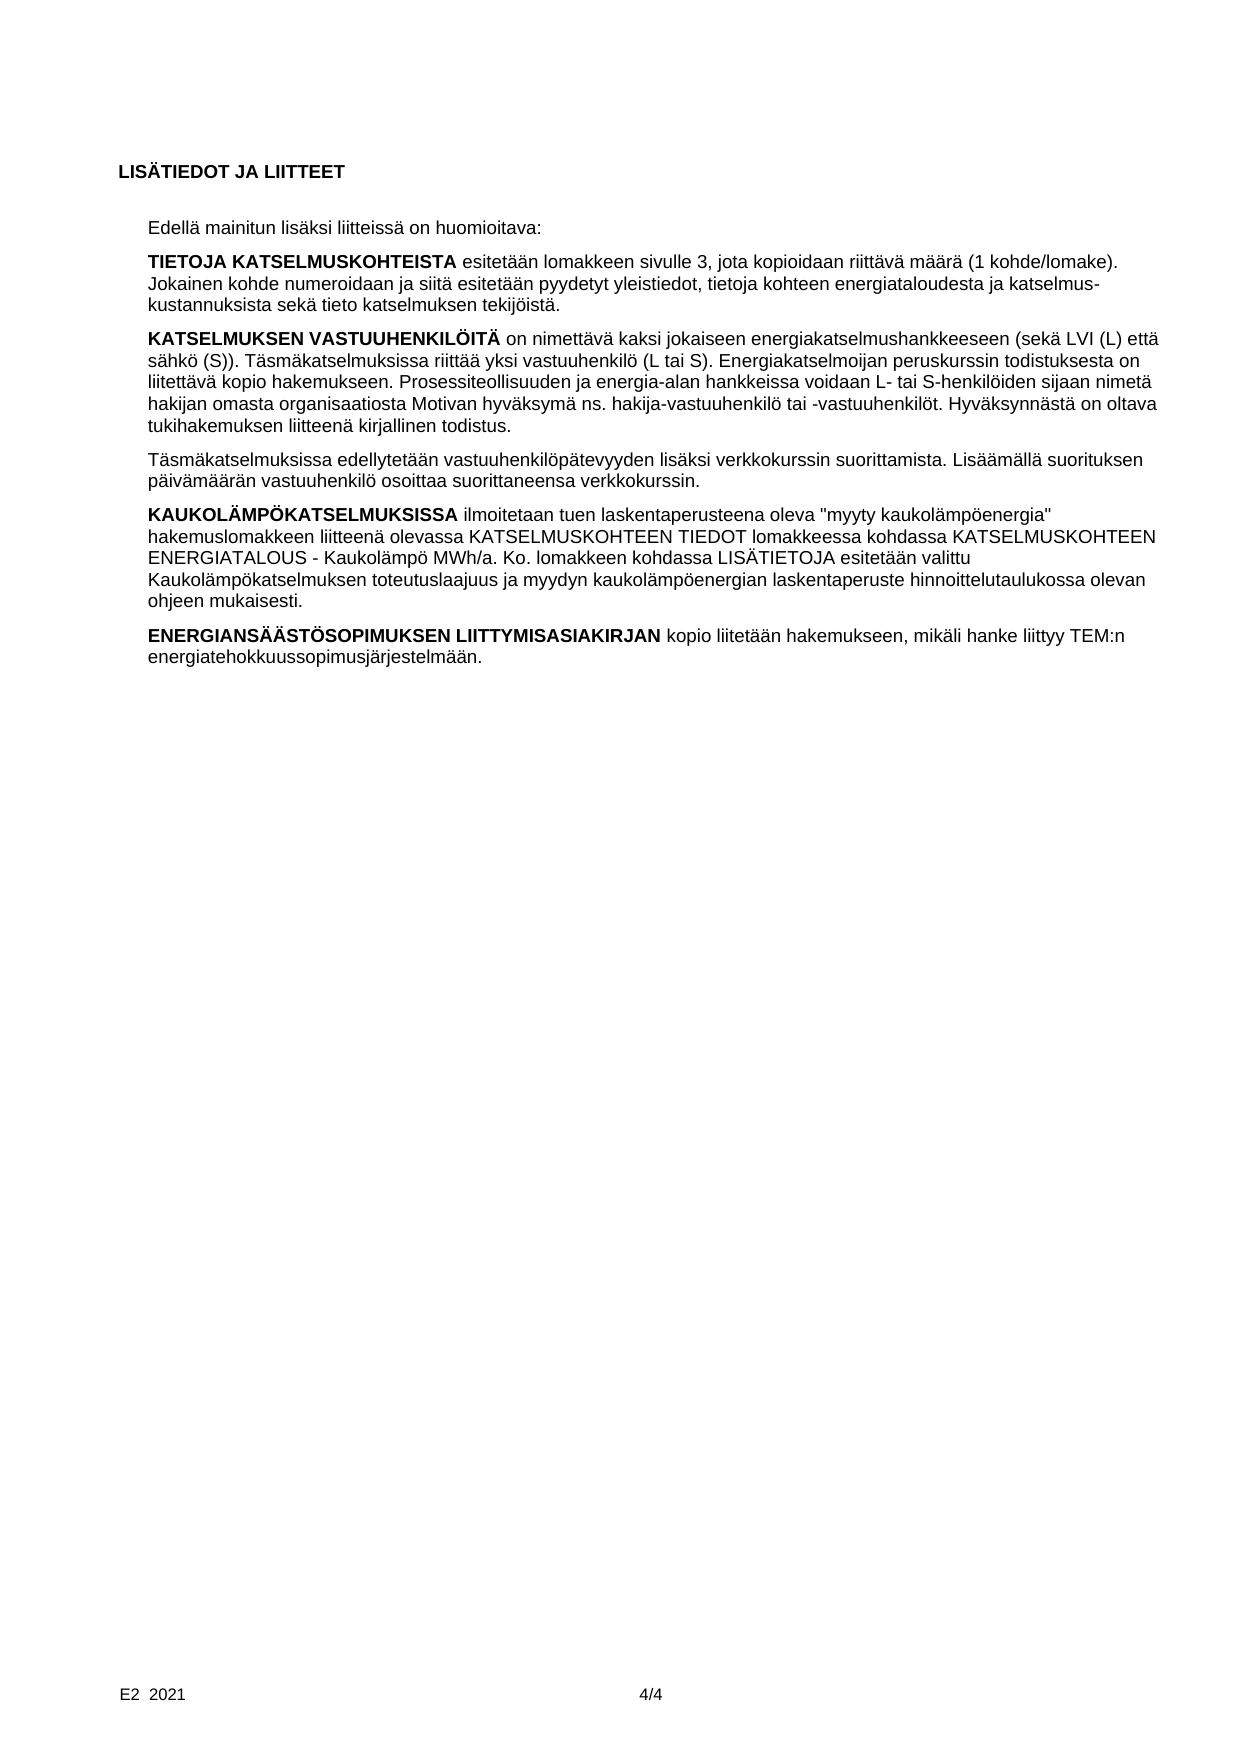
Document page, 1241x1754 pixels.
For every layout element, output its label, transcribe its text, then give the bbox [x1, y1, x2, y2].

text LISÄTIEDOT JA LIITTEET [118, 161, 1181, 204]
text ENERGIANSÄÄSTÖSOPIMUKSEN LIITTYMISASIAKIRJAN kopio liitetään hakemukseen, mikäli hanke liittyy TEM:n energiatehokkuussopimusjärjestelmään. [148, 624, 1181, 667]
text Täsmäkatselmuksissa edellytetään vastuuhenkilöpätevyyden lisäksi verkkokurssin suorittamista. Lisäämällä suorituksen päivämäärän vastuuhenkilö osoittaa suorittaneensa verkkokurssin. [148, 448, 1181, 492]
text KATSELMUKSEN VASTUUHENKILÖITÄ on nimettävä kaksi jokaiseen energiakatselmushankkeeseen (sekä LVI (L) että sähkö (S)). Täsmäkatselmuksissa riittää yksi vastuuhenkilö (L tai S). Energiakatselmoijan peruskurssin todistuksesta on liitettävä kopio hakemukseen. Prosessiteollisuuden ja energia-alan hankkeissa voidaan L- tai S-henkilöiden sijaan nimetä hakijan omasta organisaatiosta Motivan hyväksymä ns. hakija-vastuuhenkilö tai -vastuuhenkilöt. Hyväksynnästä on oltava tukihakemuksen liitteenä kirjallinen todistus. [148, 328, 1181, 436]
text KAUKOLÄMPÖKATSELMUKSISSA ilmoitetaan tuen laskentaperusteena oleva "myyty kaukolämpöenergia" hakemuslomakkeen liitteenä olevassa KATSELMUSKOHTEEN TIEDOT lomakkeessa kohdassa KATSELMUSKOHTEEN ENERGIATALOUS - Kaukolämpö MWh/a. Ko. lomakkeen kohdassa LISÄTIETOJA esitetään valittu Kaukolämpökatselmuksen toteutuslaajuus ja myydyn kaukolämpöenergian laskentaperuste hinnoittelutaulukossa olevan ohjeen mukaisesti. [148, 504, 1181, 612]
text TIETOJA KATSELMUSKOHTEISTA esitetään lomakkeen sivulle 3, jota kopioidaan riittävä määrä (1 kohde/lomake). Jokainen kohde numeroidaan ja siitä esitetään pyydetyt yleistiedot, tietoja kohteen energiataloudesta ja katselmuskustannuksista sekä tieto katselmuksen tekijöistä. [148, 251, 1181, 316]
text Edellä mainitun lisäksi liitteissä on huomioitava: [148, 217, 1181, 238]
